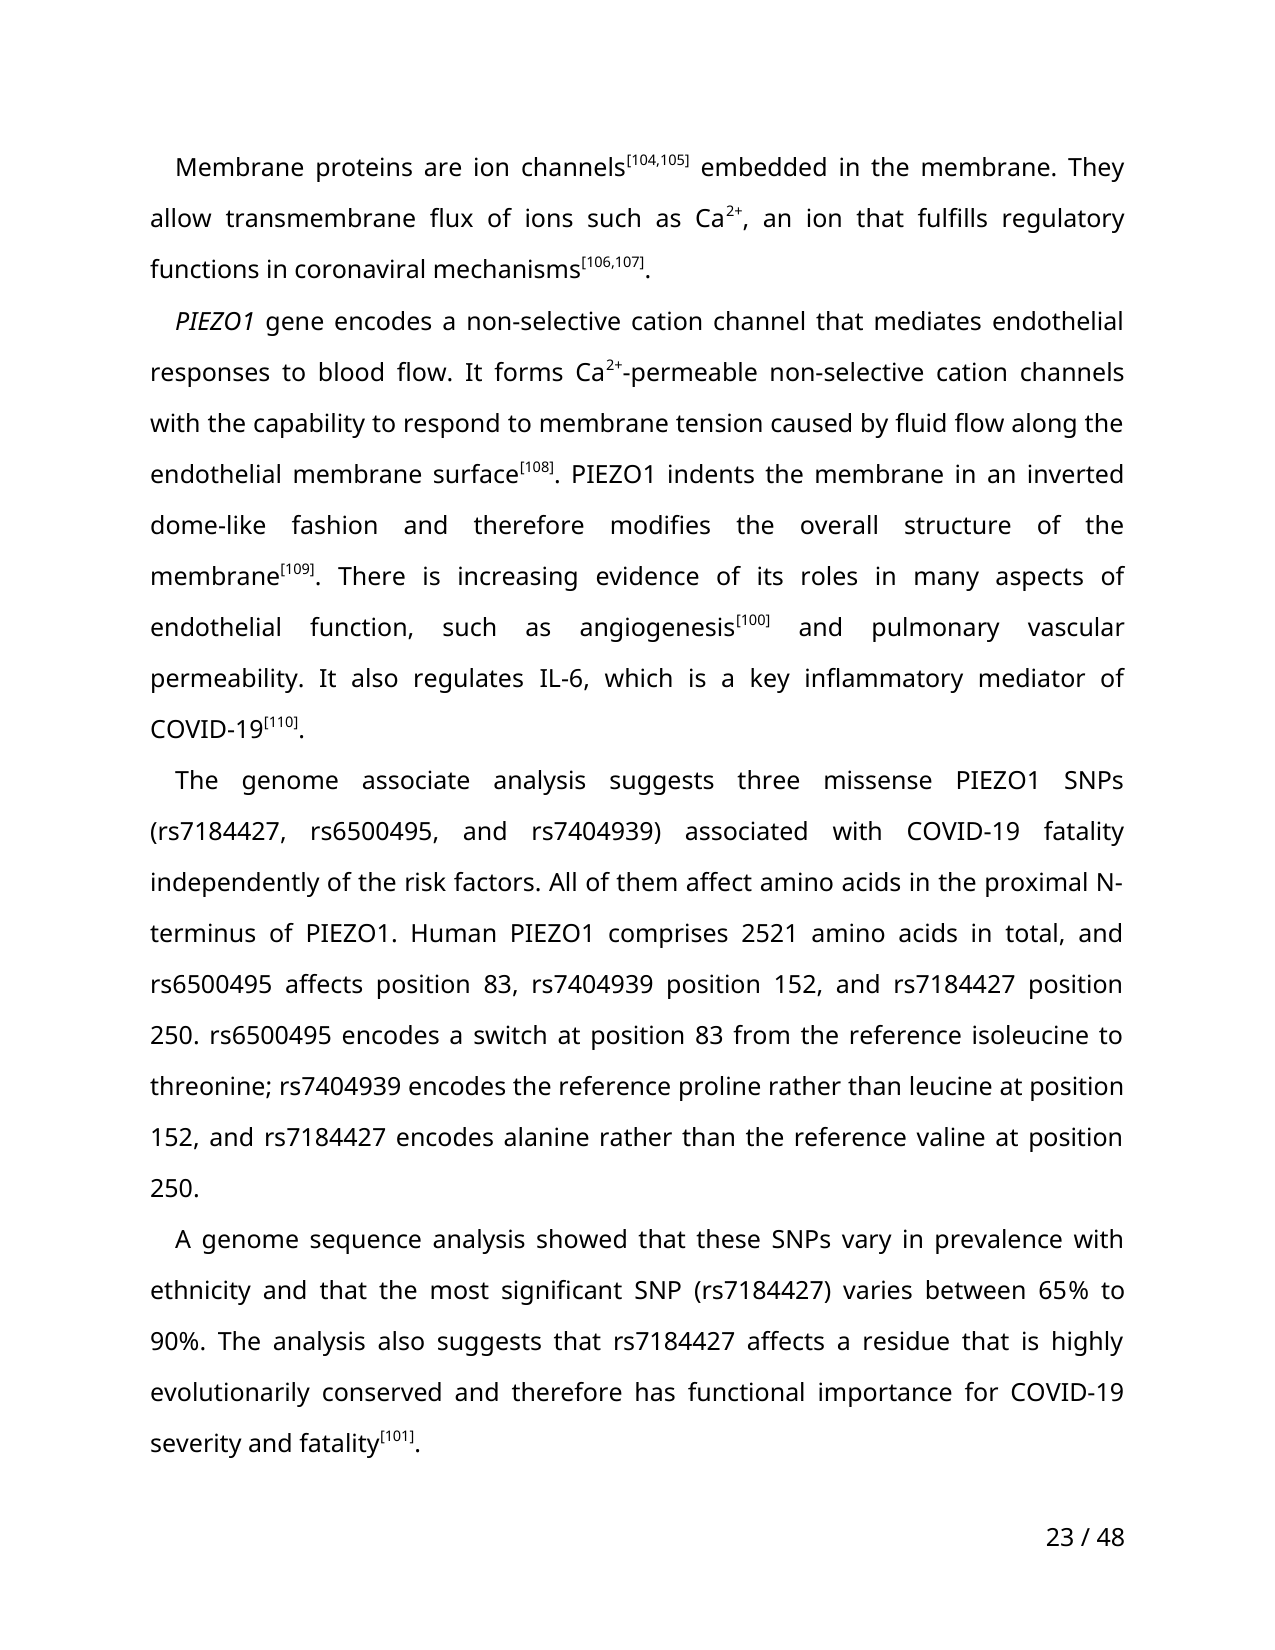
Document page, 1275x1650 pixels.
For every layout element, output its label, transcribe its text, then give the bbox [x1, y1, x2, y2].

text A genome sequence analysis showed that these SNPs vary in prevalence with ethnicity and that the most significant SNP (rs7184427) varies between 65% to 90%. The analysis also suggests that rs7184427 affects a residue that is highly evolutionarily conserved and therefore has functional importance for COVID-19 severity and fatality[101]. [150, 1222, 1125, 1460]
text Membrane proteins are ion channels[104,105] embedded in the membrane. They allow transmembrane flux of ions such as Ca2+, an ion that fulfills regulatory functions in coronaviral mechanisms[106,107]. [150, 150, 1125, 286]
text PIEZO1 gene encodes a non-selective cation channel that mediates endothelial responses to blood flow. It forms Ca2+-permeable non-selective cation channels with the capability to respond to membrane tension caused by fluid flow along the endothelial membrane surface[108]. PIEZO1 indents the membrane in an inverted dome-like fashion and therefore modifies the overall structure of the membrane[109]. There is increasing evidence of its roles in many aspects of endothelial function, such as angiogenesis[100] and pulmonary vascular permeability. It also regulates IL-6, which is a key inflammatory mediator of COVID-19[110]. [150, 303, 1125, 746]
text The genome associate analysis suggests three missense PIEZO1 SNPs (rs7184427, rs6500495, and rs7404939) associated with COVID-19 fatality independently of the risk factors. All of them affect amino acids in the proximal N-terminus of PIEZO1. Human PIEZO1 comprises 2521 amino acids in total, and rs6500495 affects position 83, rs7404939 position 152, and rs7184427 position 250. rs6500495 encodes a switch at position 83 from the reference isoleucine to threonine; rs7404939 encodes the reference proline rather than leucine at position 152, and rs7184427 encodes alanine rather than the reference valine at position 250. [150, 762, 1125, 1205]
